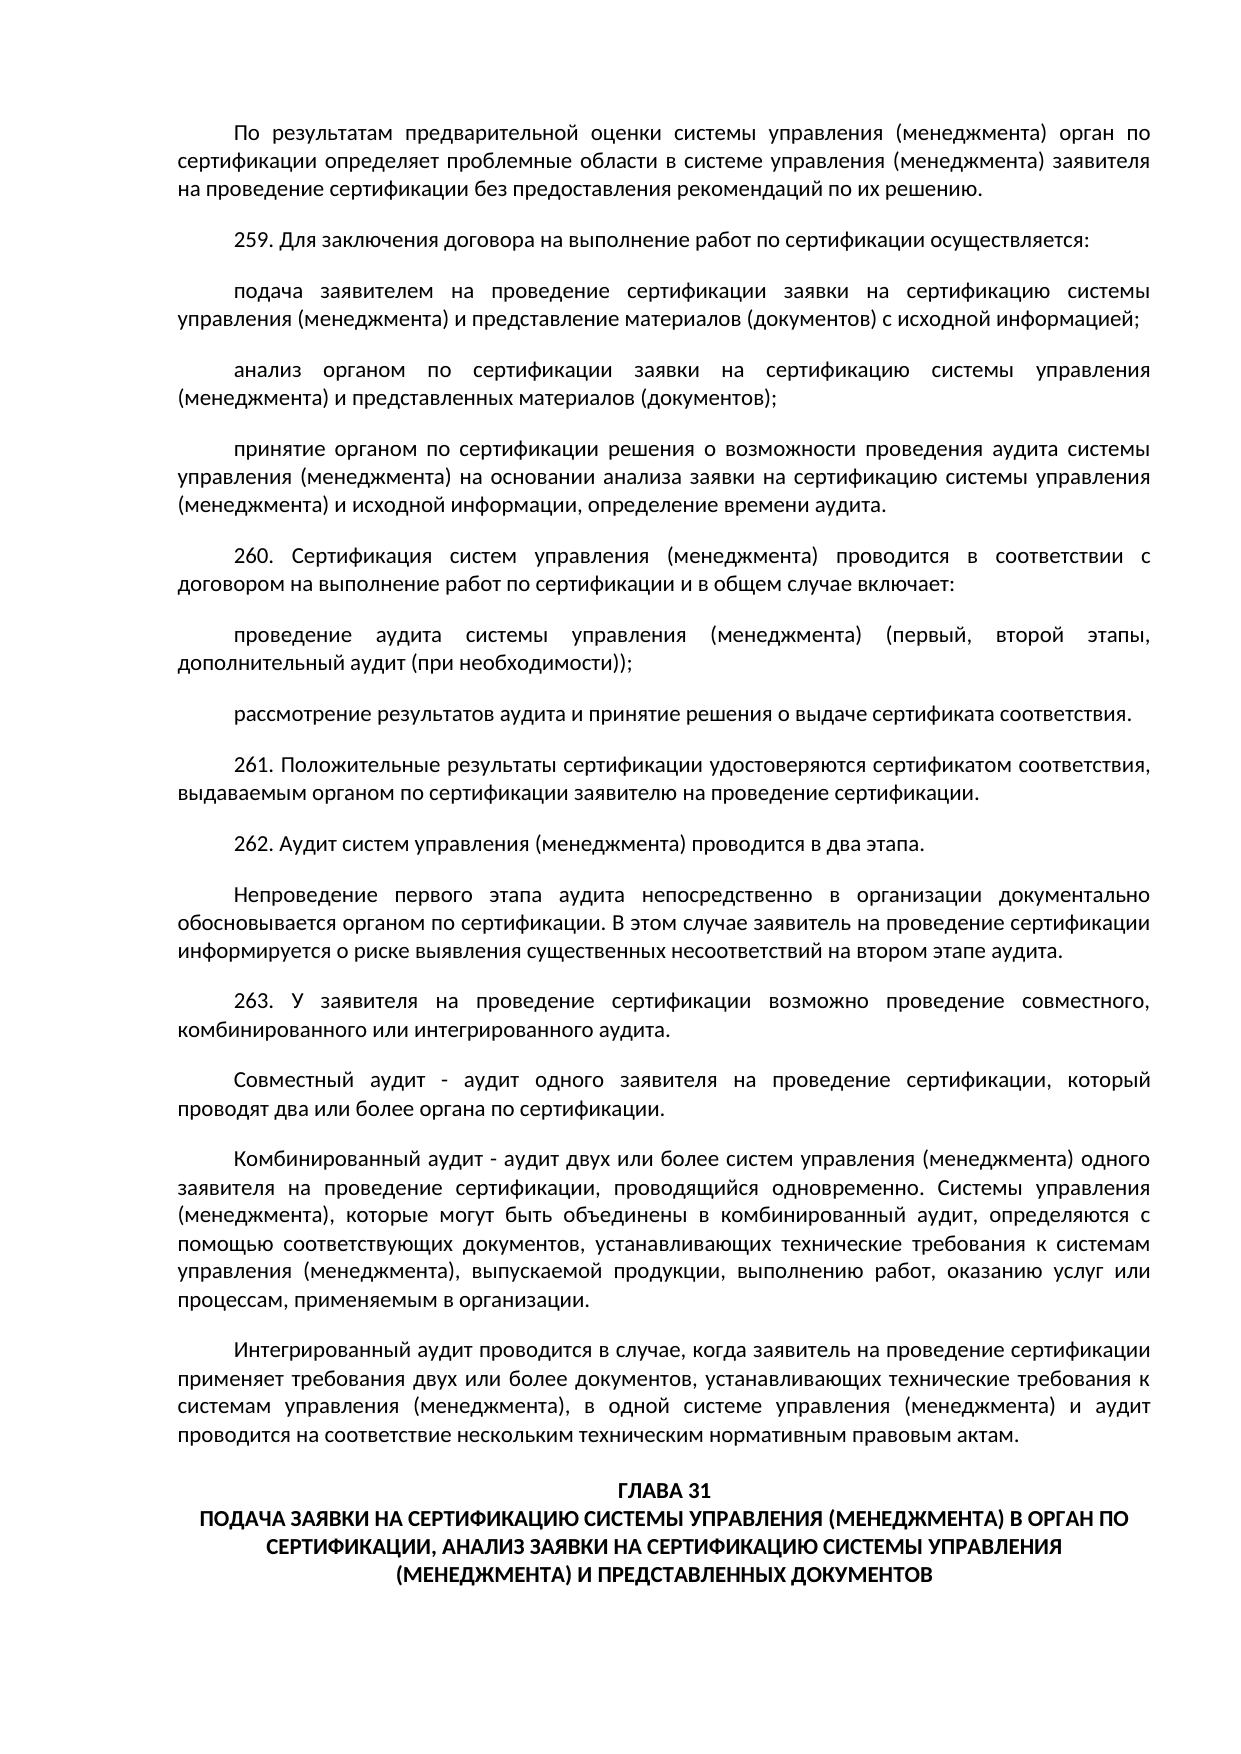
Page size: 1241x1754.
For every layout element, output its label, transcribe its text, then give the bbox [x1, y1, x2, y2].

text Непроведение первого этапа аудита непосредственно в организации документально обосновывается органом по сертификации. В этом случае заявитель на проведение сертификации информируется о риске выявления существенных несоответствий на втором этапе аудита. [177, 880, 1152, 964]
text ГЛАВА 31 [177, 1476, 1152, 1504]
text 260. Сертификация систем управления (менеджмента) проводится в соответствии с договором на выполнение работ по сертификации и в общем случае включает: [177, 541, 1152, 597]
text 262. Аудит систем управления (менеджмента) проводится в два этапа. [177, 829, 1152, 857]
text Интегрированный аудит проводится в случае, когда заявитель на проведение сертификации применяет требования двух или более документов, устанавливающих технические требования к системам управления (менеджмента), в одной системе управления (менеджмента) и аудит проводится на соответствие нескольким техническим нормативным правовым актам. [177, 1336, 1152, 1448]
text анализ органом по сертификации заявки на сертификацию системы управления (менеджмента) и представленных материалов (документов); [177, 355, 1152, 411]
text Комбинированный аудит - аудит двух или более систем управления (менеджмента) одного заявителя на проведение сертификации, проводящийся одновременно. Системы управления (менеджмента), которые могут быть объединены в комбинированный аудит, определяются с помощью соответствующих документов, устанавливающих технические требования к системам управления (менеджмента), выпускаемой продукции, выполнению работ, оказанию услуг или процессам, применяемым в организации. [177, 1144, 1152, 1313]
text рассмотрение результатов аудита и принятие решения о выдаче сертификата соответствия. [177, 699, 1152, 727]
text проведение аудита системы управления (менеджмента) (первый, второй этапы, дополнительный аудит (при необходимости)); [177, 620, 1152, 676]
text подача заявителем на проведение сертификации заявки на сертификацию системы управления (менеджмента) и представление материалов (документов) с исходной информацией; [177, 276, 1152, 332]
text ПОДАЧА ЗАЯВКИ НА СЕРТИФИКАЦИЮ СИСТЕМЫ УПРАВЛЕНИЯ (МЕНЕДЖМЕНТА) В ОРГАН ПО СЕРТИФИКАЦИИ, АНАЛИЗ ЗАЯВКИ НА СЕРТИФИКАЦИЮ СИСТЕМЫ УПРАВЛЕНИЯ (МЕНЕДЖМЕНТА) И ПРЕДСТАВЛЕННЫХ ДОКУМЕНТОВ [177, 1504, 1152, 1588]
text Совместный аудит - аудит одного заявителя на проведение сертификации, который проводят два или более органа по сертификации. [177, 1066, 1152, 1122]
text 259. Для заключения договора на выполнение работ по сертификации осуществляется: [177, 225, 1152, 253]
text 263. У заявителя на проведение сертификации возможно проведение совместного, комбинированного или интегрированного аудита. [177, 987, 1152, 1043]
text принятие органом по сертификации решения о возможности проведения аудита системы управления (менеджмента) на основании анализа заявки на сертификацию системы управления (менеджмента) и исходной информации, определение времени аудита. [177, 434, 1152, 518]
text 261. Положительные результаты сертификации удостоверяются сертификатом соответствия, выдаваемым органом по сертификации заявителю на проведение сертификации. [177, 750, 1152, 806]
text По результатам предварительной оценки системы управления (менеджмента) орган по сертификации определяет проблемные области в системе управления (менеджмента) заявителя на проведение сертификации без предоставления рекомендаций по их решению. [177, 118, 1152, 202]
